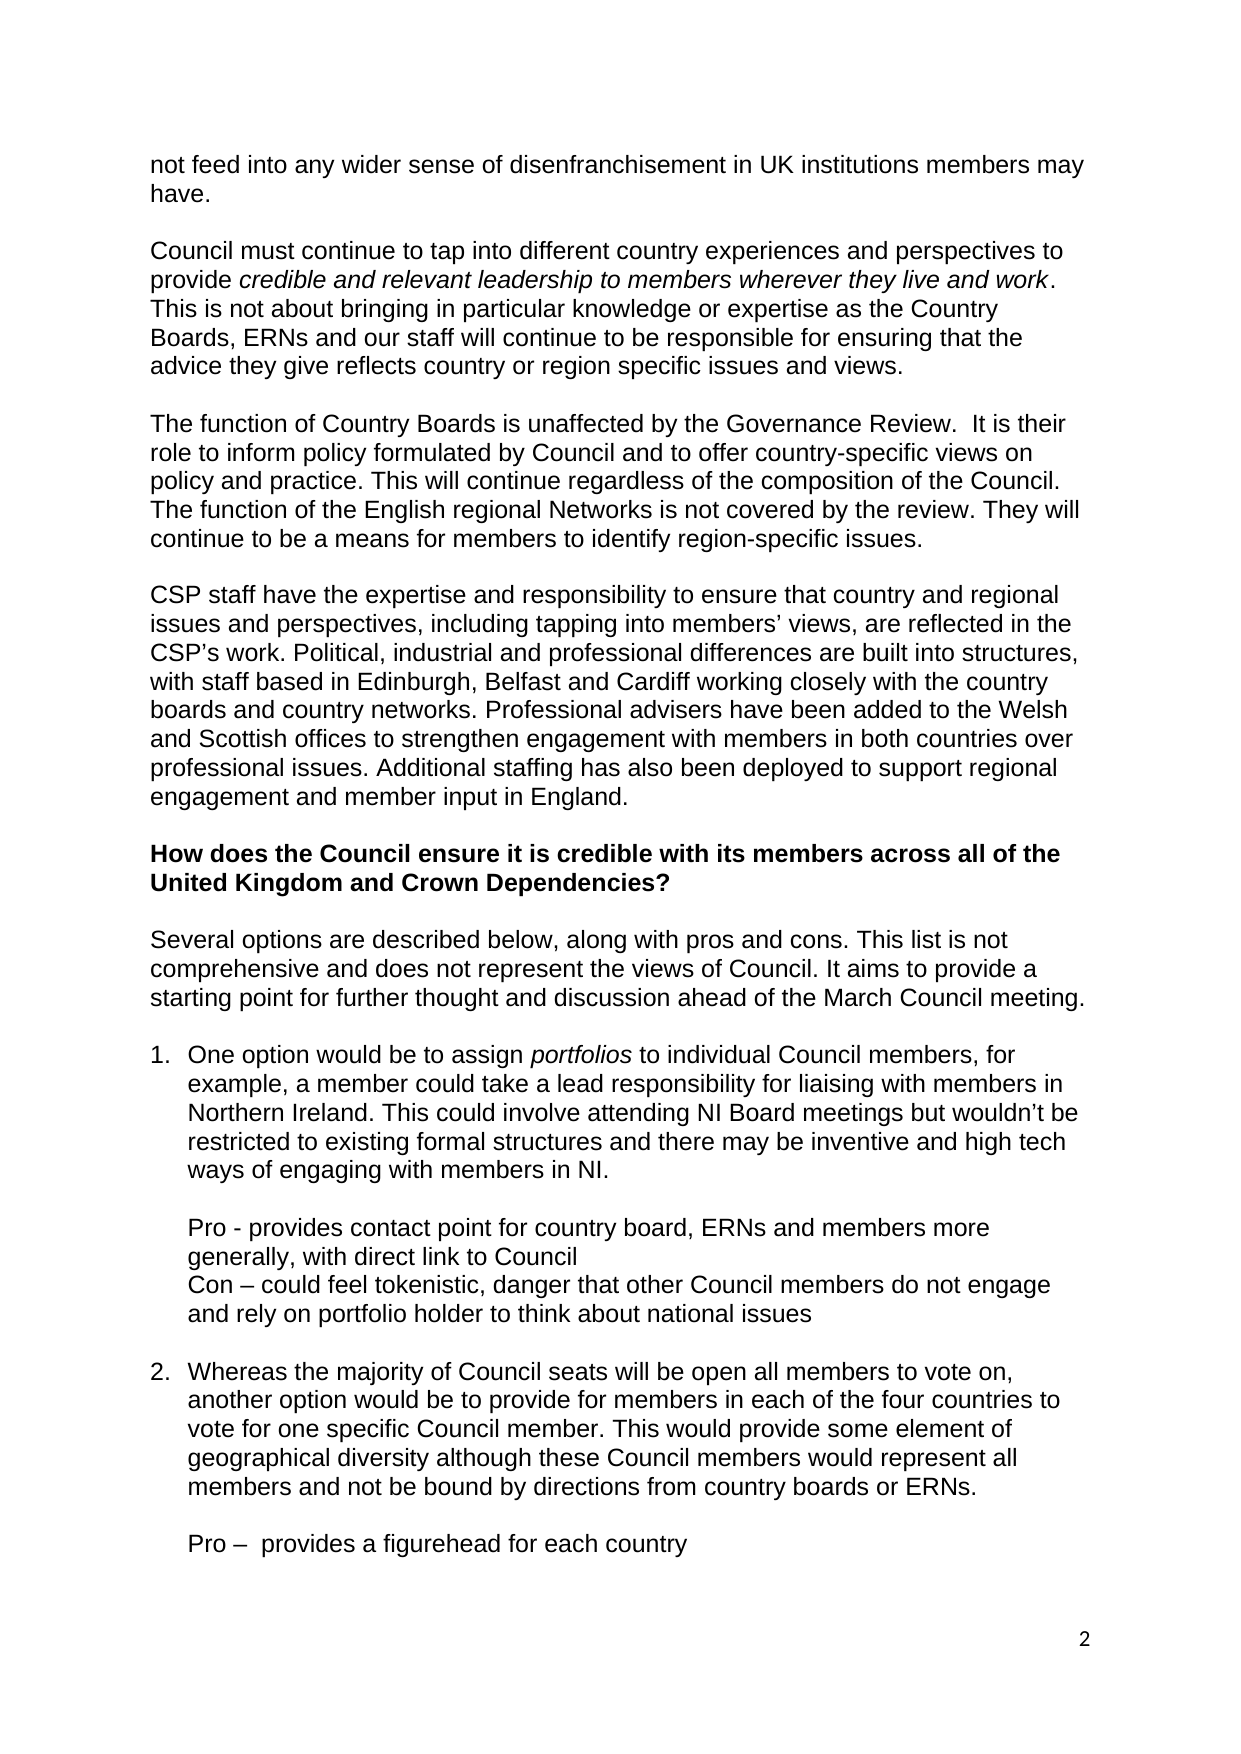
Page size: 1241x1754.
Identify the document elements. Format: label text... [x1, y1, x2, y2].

list Pro – provides a figurehead for each country [187, 1529, 1090, 1558]
list Pro - provides contact point for country board, ERNs and members more generally, with direct link to Council [187, 1213, 1090, 1271]
text CSP staff have the expertise and responsibility to ensure that country and regional issues and perspectives, including tapping into members’ views, are reflected in the CSP’s work. Political, industrial and professional differences are built into structures, with staff based in Edinburgh, Belfast and Cardiff working closely with the country boards and country networks. Professional advisers have been added to the Welsh and Scottish offices to strengthen engagement with members in both countries over professional issues. Additional staffing has also been deployed to support regional engagement and member input in England. [150, 581, 1090, 811]
text The function of Country Boards is unaffected by the Governance Review. It is their role to inform policy formulated by Council and to offer country-specific views on policy and practice. This will continue regardless of the composition of the Council. The function of the English regional Networks is not covered by the review. They will continue to be a means for members to identify region-specific issues. [150, 409, 1090, 552]
list Whereas the majority of Council seats will be open all members to vote on, another option would be to provide for members in each of the four countries to vote for one specific Council member. This would provide some element of geographical diversity although these Council members would represent all members and not be bound by directions from country boards or ERNs. [150, 1357, 1090, 1501]
text Council must continue to tap into different country experiences and perspectives to provide credible and relevant leadership to members wherever they live and work. This is not about bringing in particular knowledge or expertise as the Country Boards, ERNs and our staff will continue to be responsible for ensuring that the advice they give reflects country or region specific issues and views. [150, 236, 1090, 380]
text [150, 150, 1090, 207]
list One option would be to assign portfolios to individual Council members, for example, a member could take a lead responsibility for liaising with members in Northern Ireland. This could involve attending NI Board meetings but wouldn’t be restricted to existing formal structures and there may be inventive and high tech ways of engaging with members in NI. [150, 1041, 1090, 1184]
text How does the Council ensure it is credible with its members across all of the United Kingdom and Crown Dependencies? [150, 839, 1090, 897]
list Con – could feel tokenistic, danger that other Council members do not engage and rely on portfolio holder to think about national issues [187, 1271, 1090, 1328]
text Several options are described below, along with pros and cons. This list is not comprehensive and does not represent the views of Council. It aims to provide a starting point for further thought and discussion ahead of the March Council meeting. [150, 926, 1090, 1012]
